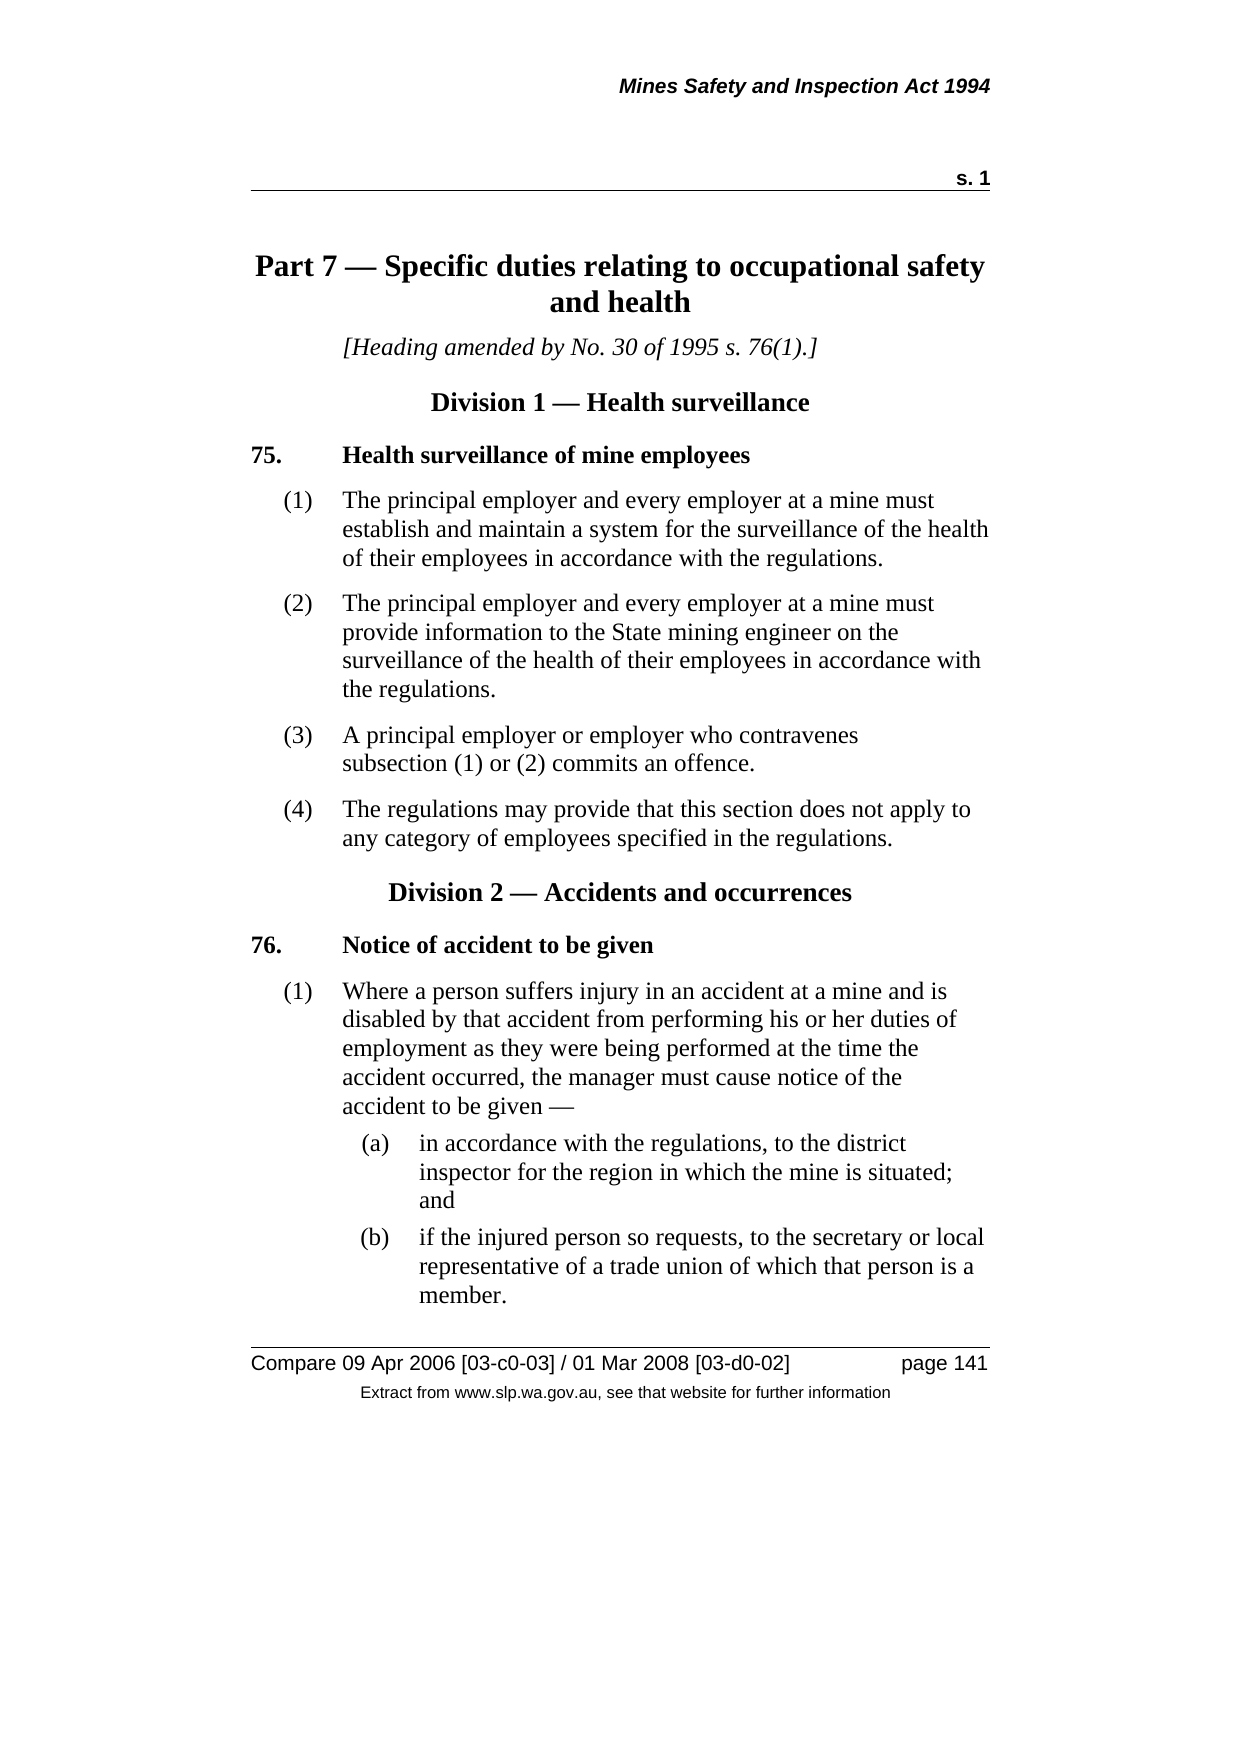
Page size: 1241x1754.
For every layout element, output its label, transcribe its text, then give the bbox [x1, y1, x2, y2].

text (4) The regulations may provide that this section does not apply to any category of employees specified in the regulations. [251, 794, 990, 851]
text (a) in accordance with the regulations, to the district inspector for the region in which the mine is situated; and [251, 1128, 990, 1214]
text (2) The principal employer and every employer at a mine must provide information to the State mining engineer on the surveillance of the health of their employees in accordance with the regulations. [251, 588, 990, 703]
text (1) The principal employer and every employer at a mine must establish and maintain a system for the surveillance of the health of their employees in accordance with the regulations. [251, 485, 990, 571]
subtitle Division 2 — Accidents and occurrences [251, 876, 990, 907]
text (1) Where a person suffers injury in an accident at a mine and is disabled by that accident from performing his or her duties of employment as they were being performed at the time the accident occurred, the manager must cause notice of the accident to be given — [251, 976, 990, 1119]
subtitle Division 1 — Health surveillance [251, 386, 990, 417]
subtitle [Heading amended by No. 30 of 1995 s. 76(1).] [251, 332, 990, 361]
subtitle 75. Health surveillance of mine employees [251, 440, 990, 468]
text (3) A principal employer or employer who contravenes subsection (1) or (2) commits an offence. [251, 720, 990, 777]
text (b) if the injured person so requests, to the secretary or local representative of a trade union of which that person is a member. [251, 1222, 990, 1309]
subtitle Part 7 — Specific duties relating to occupational safety and health [251, 247, 990, 319]
subtitle 76. Notice of accident to be given [251, 930, 990, 959]
